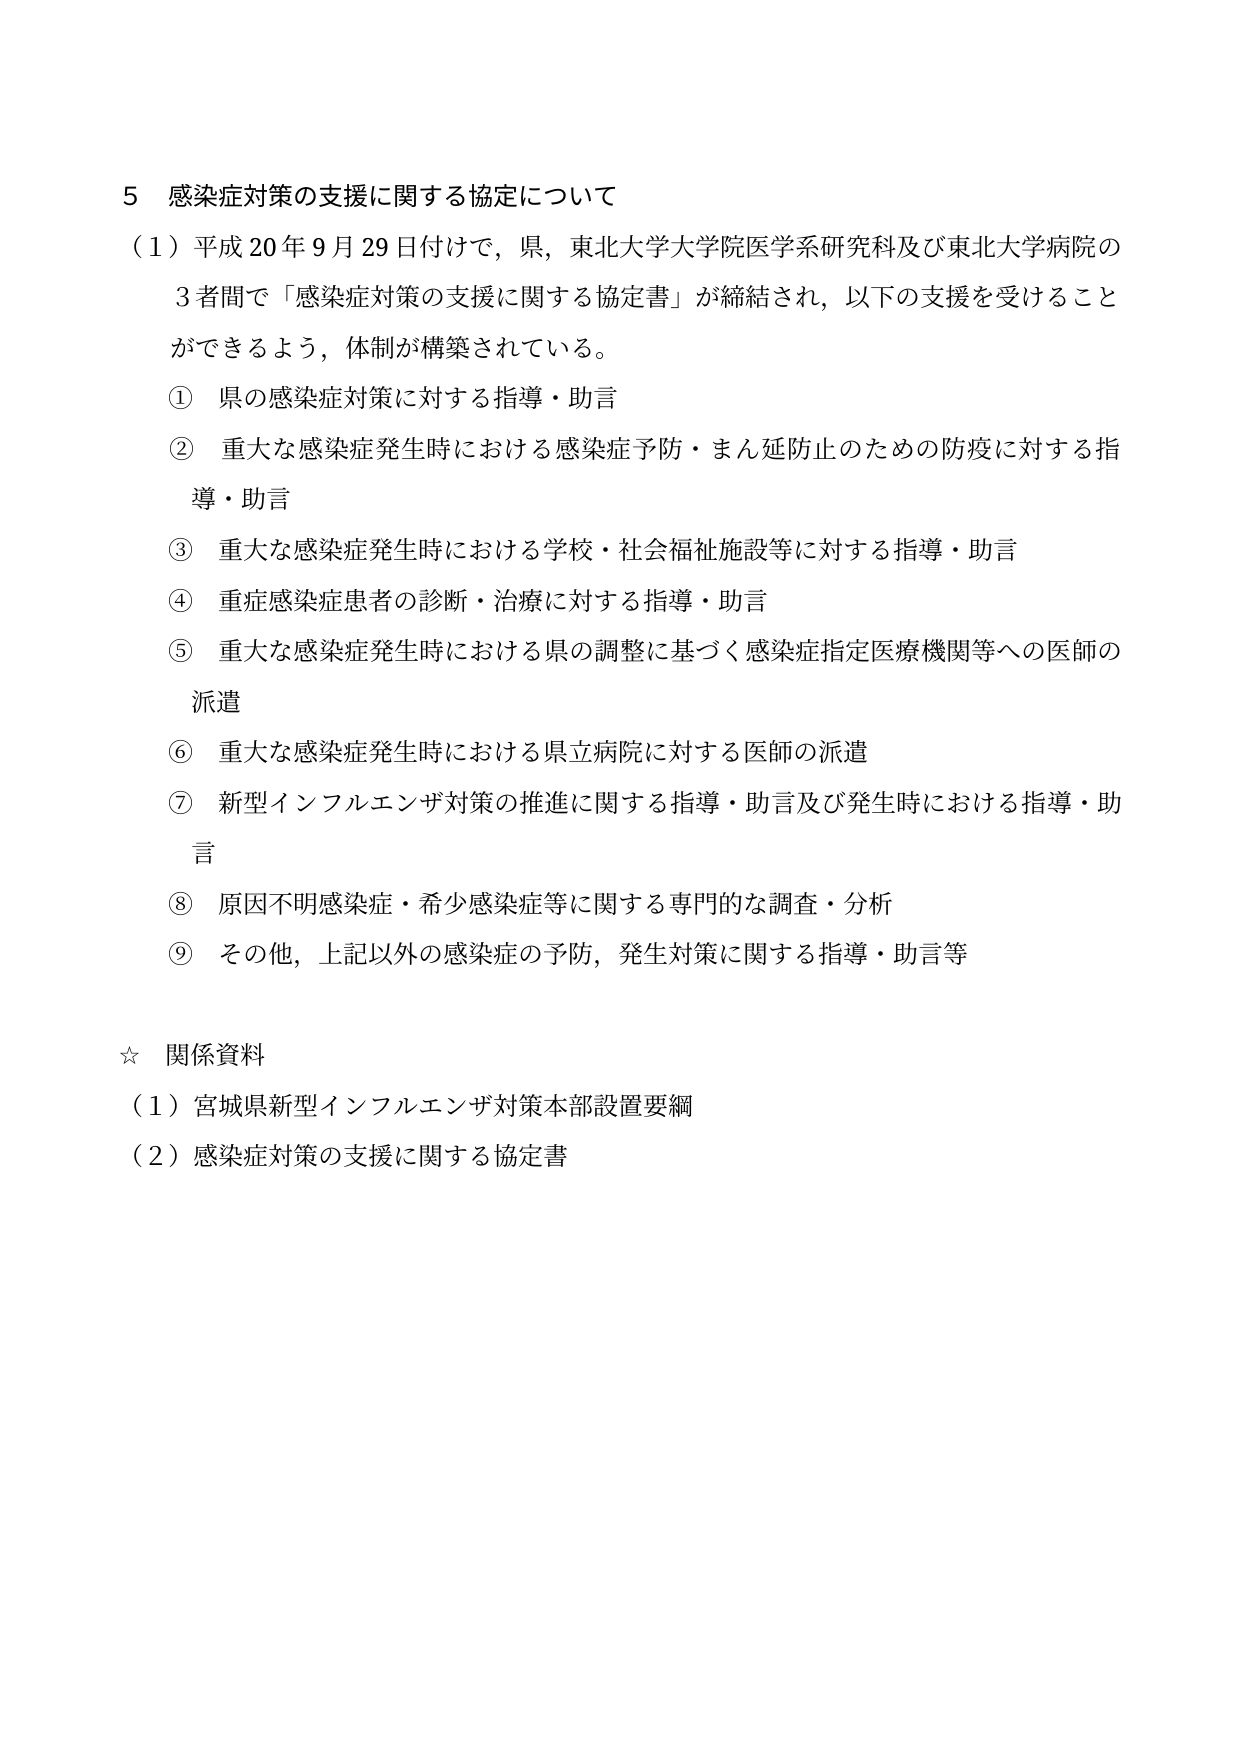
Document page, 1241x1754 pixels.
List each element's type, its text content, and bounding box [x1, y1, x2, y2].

text ① 県の感染症対策に対する指導・助言 [118, 372, 1122, 422]
text （１）平成20年9月29日付けで，県，東北大学大学院医学系研究科及び東北大学病院の３者間で「感染症対策の支援に関する協定書」が締結され，以下の支援を受けることができるよう，体制が構築されている。 [118, 220, 1122, 372]
text （１）宮城県新型インフルエンザ対策本部設置要綱 [118, 1079, 1122, 1129]
text （２）感染症対策の支援に関する協定書 [118, 1129, 1122, 1180]
text ⑦ 新型インフルエンザ対策の推進に関する指導・助言及び発生時における指導・助言 [118, 776, 1122, 877]
text ⑥ 重大な感染症発生時における県立病院に対する医師の派遣 [118, 725, 1122, 776]
text ⑤ 重大な感染症発生時における県の調整に基づく感染症指定医療機関等への医師の派遣 [118, 624, 1122, 725]
text ⑧ 原因不明感染症・希少感染症等に関する専門的な調査・分析 [118, 877, 1122, 927]
text ② 重大な感染症発生時における感染症予防・まん延防止のための防疫に対する指導・助言 [118, 422, 1122, 523]
text ⑨ その他，上記以外の感染症の予防，発生対策に関する指導・助言等 [118, 927, 1122, 978]
text ☆ 関係資料 [118, 1028, 1122, 1079]
text ③ 重大な感染症発生時における学校・社会福祉施設等に対する指導・助言 [118, 523, 1122, 574]
text ④ 重症感染症患者の診断・治療に対する指導・助言 [118, 574, 1122, 624]
text ５ 感染症対策の支援に関する協定について [118, 170, 1122, 220]
